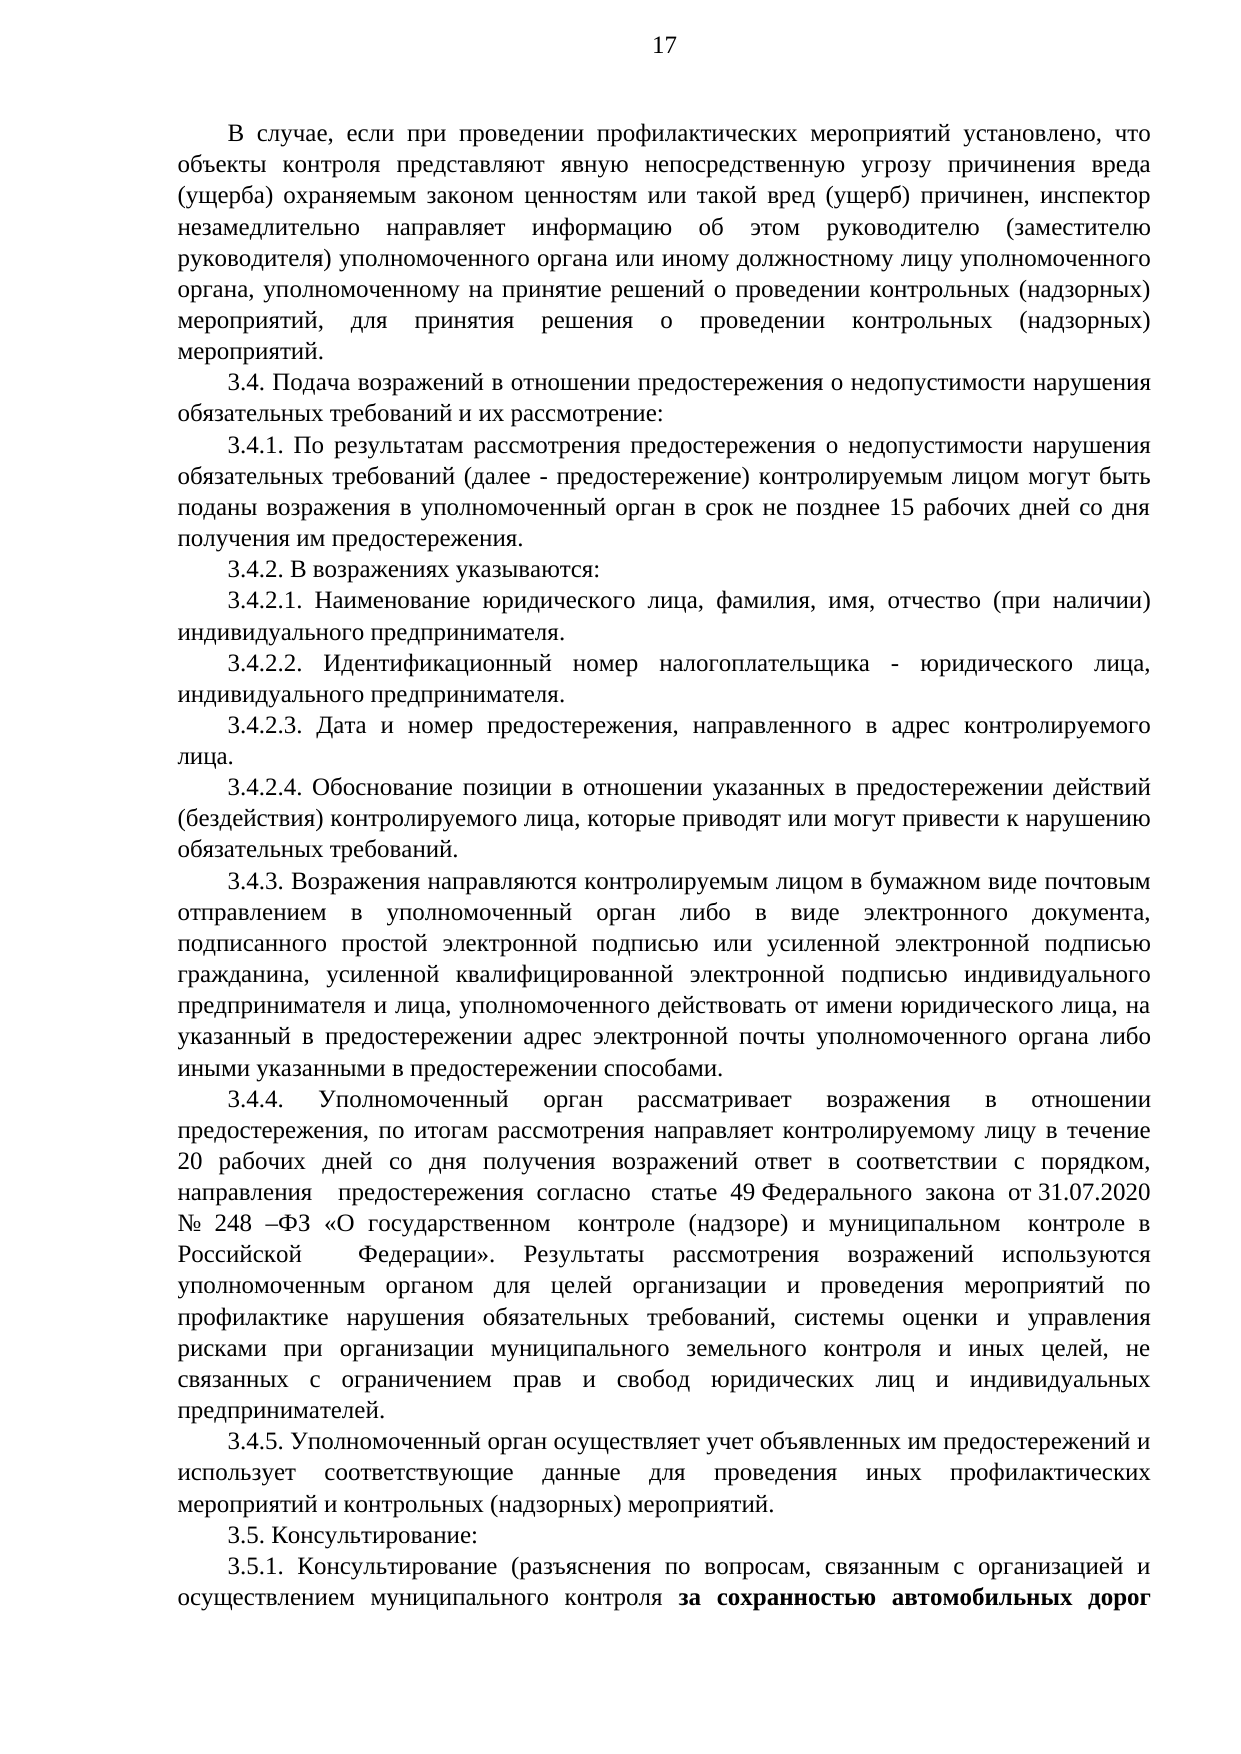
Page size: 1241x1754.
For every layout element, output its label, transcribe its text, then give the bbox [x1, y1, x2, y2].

text 3.4.3. Возражения направляются контролируемым лицом в бумажном виде почтовым отправлением в уполномоченный орган либо в виде электронного документа, подписанного простой электронной подписью или усиленной электронной подписью гражданина, усиленной квалифицированной электронной подписью индивидуального предпринимателя и лица, уполномоченного действовать от имени юридического лица, на указанный в предостережении адрес электронной почты уполномоченного органа либо иными указанными в предостережении способами. [177, 863, 1152, 1081]
text 3.4.4. Уполномоченный орган рассматривает возражения в отношении предостережения, по итогам рассмотрения направляет контролируемому лицу в течение 20 рабочих дней со дня получения возражений ответ в соответствии с порядком, направления предостережения согласно статье 49 Федерального закона от 31.07.2020 № 248 –ФЗ «О государственном контроле (надзоре) и муниципальном контроле в Российской Федерации». Результаты рассмотрения возражений используются уполномоченным органом для целей организации и проведения мероприятий по профилактике нарушения обязательных требований, системы оценки и управления рисками при организации муниципального земельного контроля и иных целей, не связанных с ограничением прав и свобод юридических лиц и индивидуальных предпринимателей. [177, 1081, 1152, 1424]
text 3.4.2.1. Наименование юридического лица, фамилия, имя, отчество (при наличии) индивидуального предпринимателя. [177, 583, 1152, 645]
text 3.4.2.2. Идентификационный номер налогоплательщика - юридического лица, индивидуального предпринимателя. [177, 645, 1152, 708]
text 3.4.2.4. Обоснование позиции в отношении указанных в предостережении действий (бездействия) контролируемого лица, которые приводят или могут привести к нарушению обязательных требований. [177, 770, 1152, 863]
text 3.4. Подача возражений в отношении предостережения о недопустимости нарушения обязательных требований и их рассмотрение: [177, 365, 1152, 427]
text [177, 1548, 1152, 1611]
text 3.4.2.3. Дата и номер предостережения, направленного в адрес контролируемого лица. [177, 708, 1152, 770]
text 3.5. Консультирование: [177, 1517, 1152, 1548]
text 3.4.1. По результатам рассмотрения предостережения о недопустимости нарушения обязательных требований (далее - предостережение) контролируемым лицом могут быть поданы возражения в уполномоченный орган в срок не позднее 15 рабочих дней со дня получения им предостережения. [177, 427, 1152, 552]
text 3.4.2. В возражениях указываются: [177, 552, 1152, 583]
text 3.4.5. Уполномоченный орган осуществляет учет объявленных им предостережений и использует соответствующие данные для проведения иных профилактических мероприятий и контрольных (надзорных) мероприятий. [177, 1424, 1152, 1517]
text В случае, если при проведении профилактических мероприятий установлено, что объекты контроля представляют явную непосредственную угрозу причинения вреда (ущерба) охраняемым законом ценностям или такой вред (ущерб) причинен, инспектор незамедлительно направляет информацию об этом руководителю (заместителю руководителя) уполномоченного органа или иному должностному лицу уполномоченного органа, уполномоченному на принятие решений о проведении контрольных (надзорных) мероприятий, для принятия решения о проведении контрольных (надзорных) мероприятий. [177, 116, 1152, 365]
